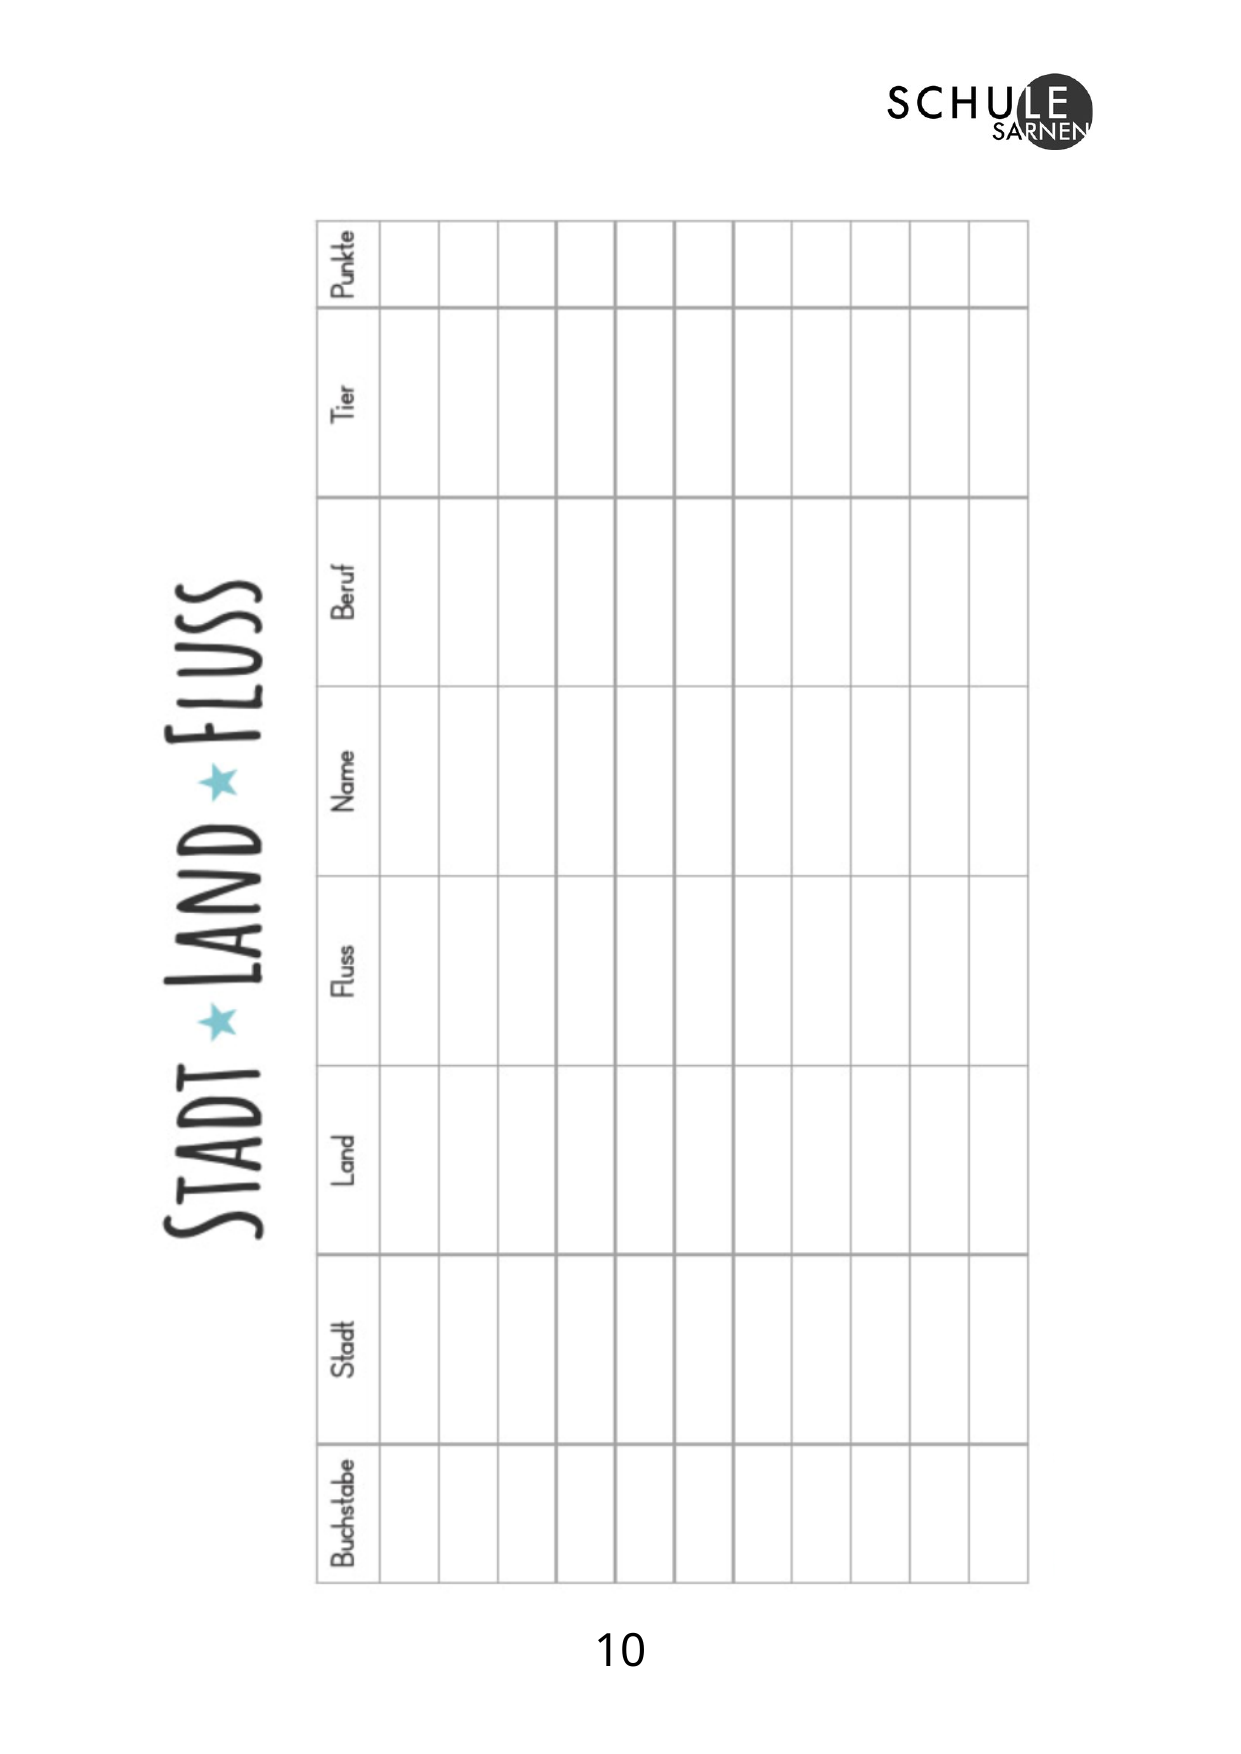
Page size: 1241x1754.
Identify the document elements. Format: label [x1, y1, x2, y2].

picture [147, 206, 1055, 1603]
picture [887, 73, 1093, 150]
